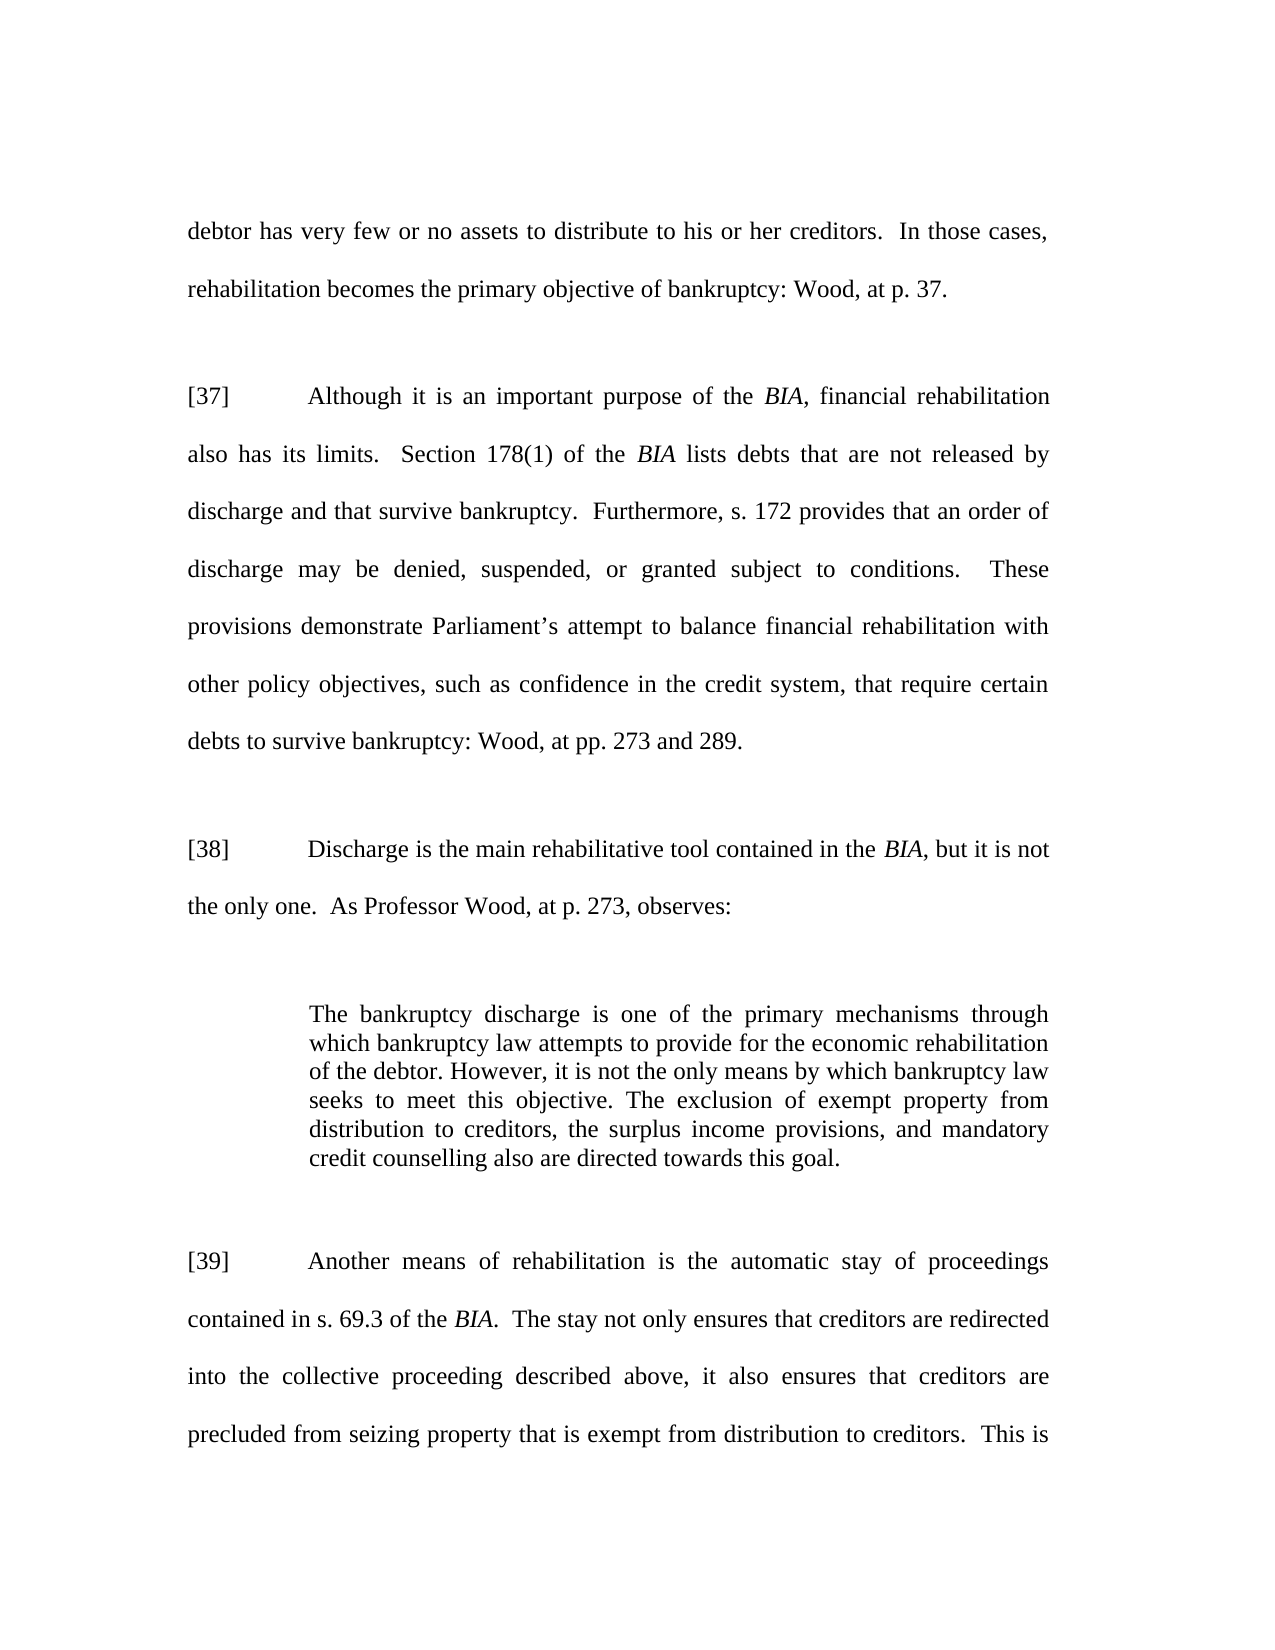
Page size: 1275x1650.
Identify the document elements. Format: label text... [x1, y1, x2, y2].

text The bankruptcy discharge is one of the primary mechanisms through which bankruptcy law attempts to provide for the economic rehabilitation of the debtor. However, it is not the only means by which bankruptcy law seeks to meet this objective. The exclusion of exempt property from distribution to creditors, the surplus income provisions, and mandatory credit counselling also are directed towards this goal. [309, 999, 1050, 1171]
text Although it is an important purpose of the BIA, financial rehabilitation also has its limits. Section 178(1) of the BIA lists debts that are not released by discharge and that survive bankruptcy. Furthermore, s. 172 provides that an order of discharge may be denied, suspended, or granted subject to conditions. These provisions demonstrate Parliament’s attempt to balance financial rehabilitation with other policy objectives, such as confidence in the credit system, that require certain debts to survive bankruptcy: Wood, at pp. 273 and 289. [187, 381, 1050, 755]
text Discharge is the main rehabilitative tool contained in the BIA, but it is not the only one. As Professor Wood, at p. 273, observes: [187, 834, 1050, 920]
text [187, 216, 1050, 303]
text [187, 1246, 1050, 1448]
